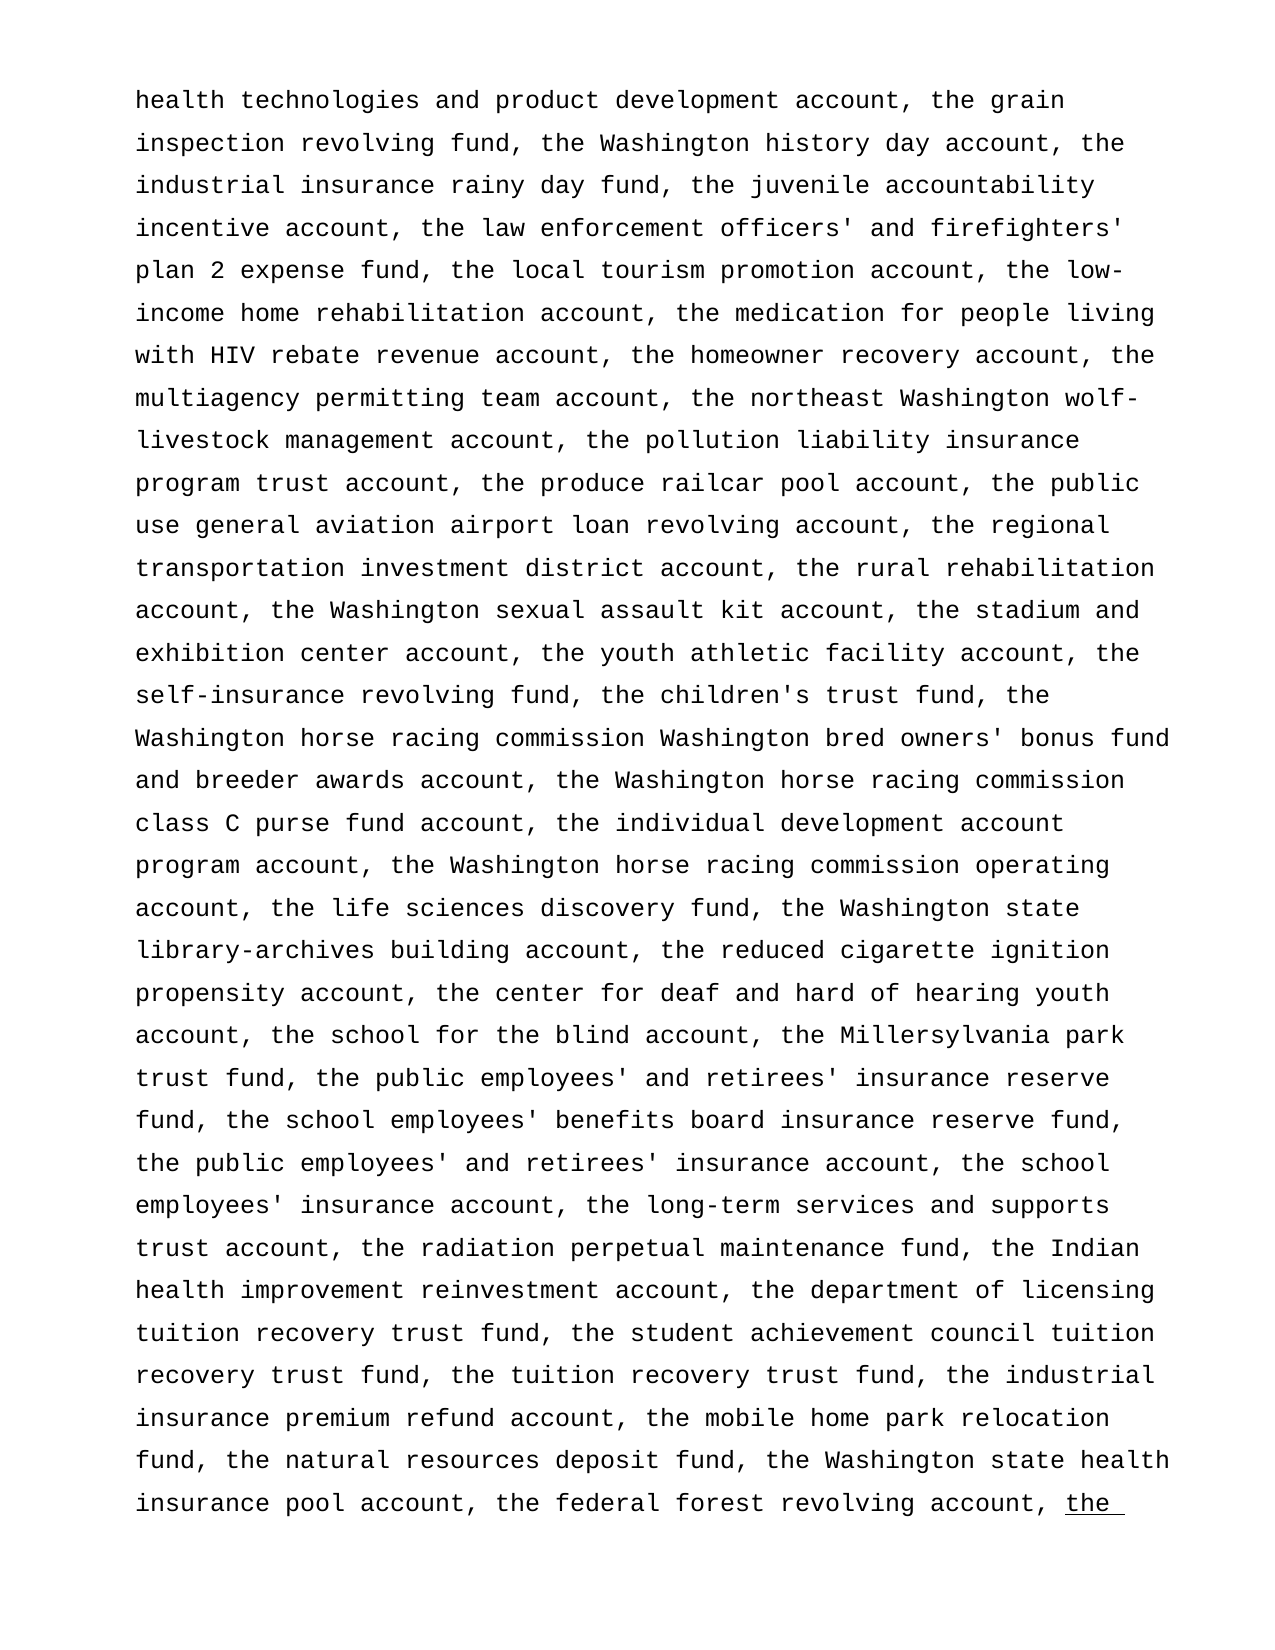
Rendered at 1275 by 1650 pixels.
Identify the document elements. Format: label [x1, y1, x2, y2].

text [135, 75, 1170, 1520]
